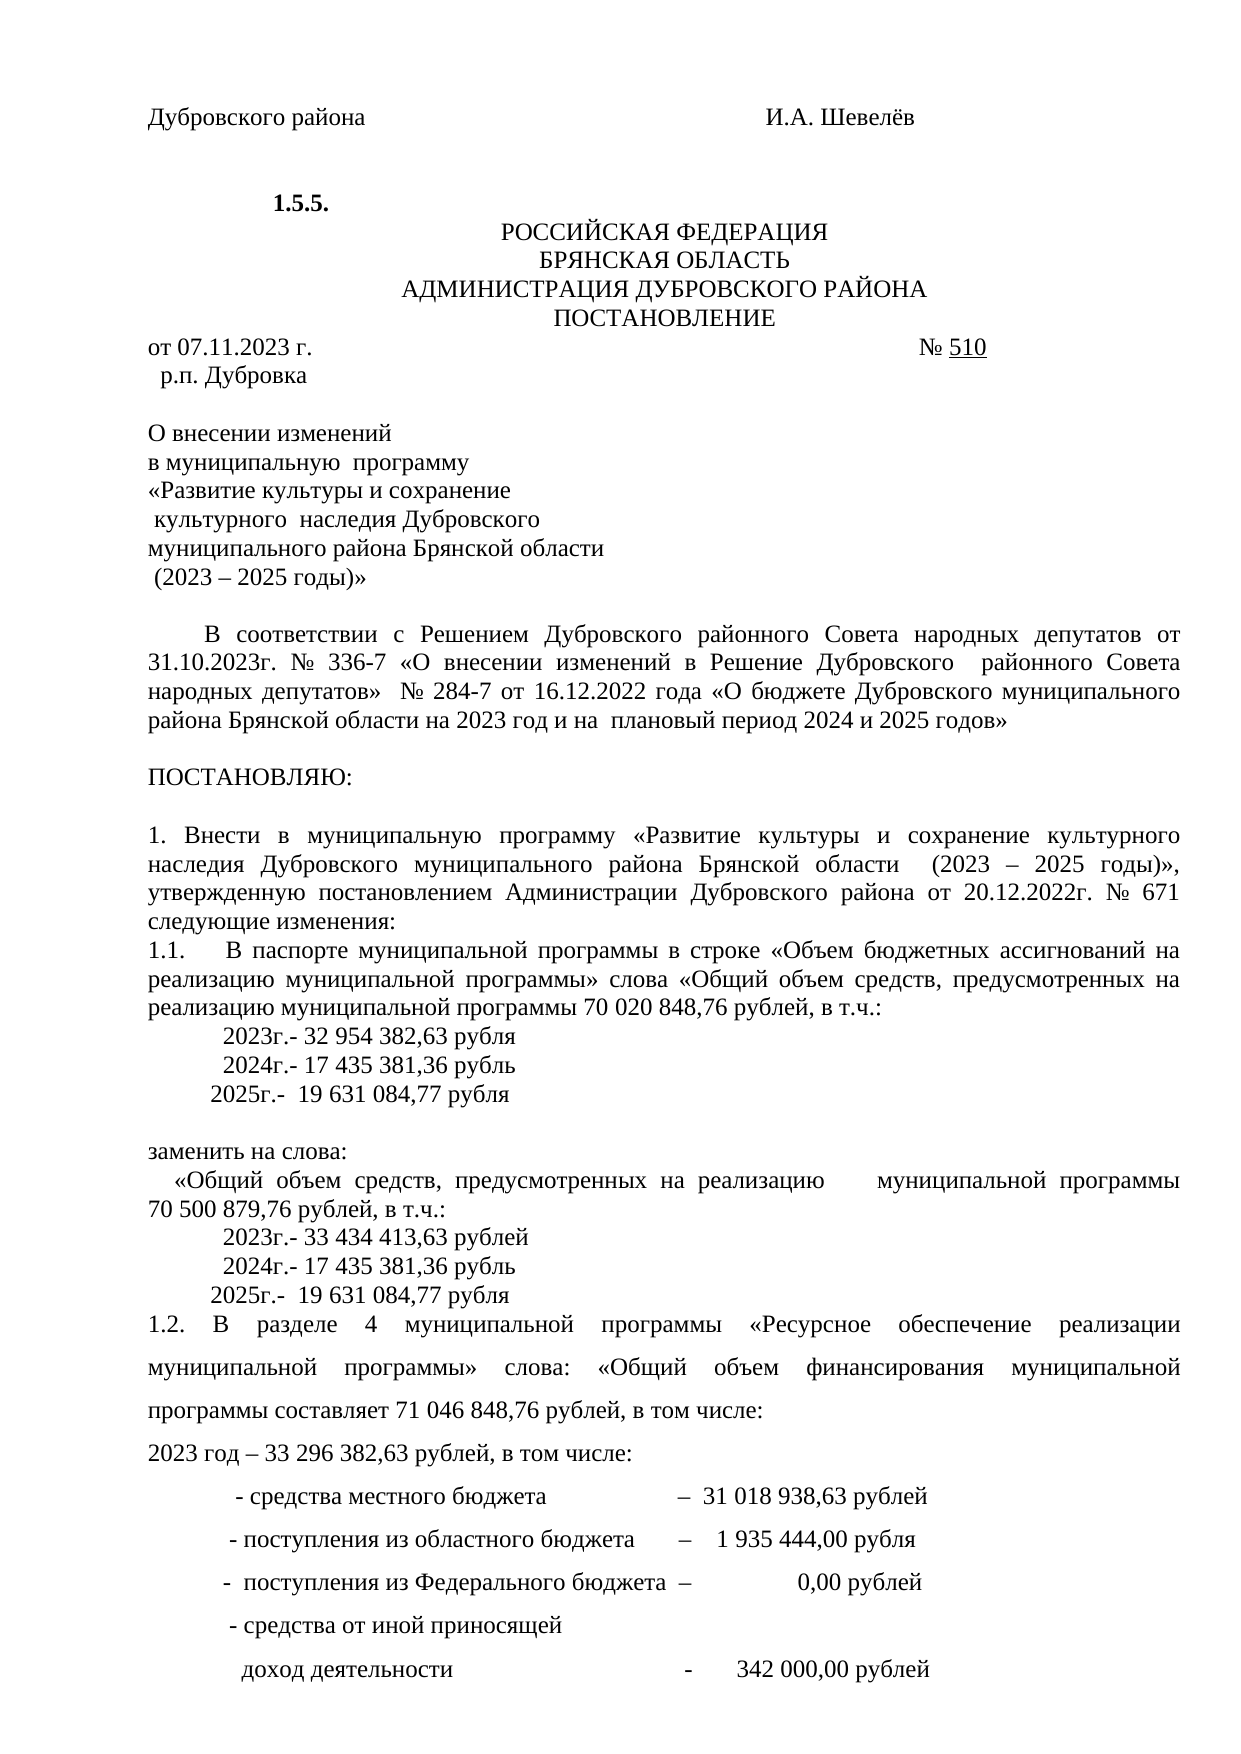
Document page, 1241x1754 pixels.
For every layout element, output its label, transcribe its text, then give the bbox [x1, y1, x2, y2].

text «Развитие культуры и сохранение [148, 476, 1181, 504]
text муниципального района Брянской области [148, 533, 1181, 562]
text «Общий объем средств, предусмотренных на реализацию муниципальной программы 70 500 879,76 рублей, в т.ч.: [148, 1165, 1181, 1222]
text АДМИНИСТРАЦИЯ ДУБРОВСКОГО РАЙОНА [148, 274, 1181, 303]
text 2024г.- 17 435 381,36 рубль [148, 1251, 1181, 1280]
text 1. Внести в муниципальную программу «Развитие культуры и сохранение культурного наследия Дубровского муниципального района Брянской области (2023 – 2025 годы)», утвержденную постановлением Администрации Дубровского района от 20.12.2022г. № 671 следующие изменения: [148, 820, 1181, 935]
text 2024г.- 17 435 381,36 рубль [148, 1050, 1181, 1079]
text 1.1. В паспорте муниципальной программы в строке «Объем бюджетных ассигнований на реализацию муниципальной программы» слова «Общий объем средств, предусмотренных на реализацию муниципальной программы 70 020 848,76 рублей, в т.ч.: [148, 935, 1181, 1021]
text 2023г.- 32 954 382,63 рубля [148, 1021, 1181, 1050]
text - средства от иной приносящей [148, 1611, 1181, 1639]
text заменить на слова: [148, 1136, 1181, 1165]
text БРЯНСКАЯ ОБЛАСТЬ [148, 246, 1181, 274]
text Дубровского района И.А. Шевелёв [148, 102, 1181, 131]
text в муниципальную программу [148, 447, 1181, 476]
text О внесении изменений [148, 418, 1181, 447]
text В соответствии с Решением Дубровского районного Совета народных депутатов от 31.10.2023г. № 336-7 «О внесении изменений в Решение Дубровского районного Совета народных депутатов» № 284-7 от 16.12.2022 года «О бюджете Дубровского муниципального района Брянской области на 2023 год и на плановый период 2024 и 2025 годов» [148, 619, 1181, 734]
text 2023г.- 33 434 413,63 рублей [148, 1222, 1181, 1251]
text 2023 год – 33 296 382,63 рублей, в том числе: [148, 1438, 1181, 1467]
text - средства местного бюджета – 31 018 938,63 рублей [148, 1481, 1181, 1510]
text ПОСТАНОВЛЕНИЕ [148, 303, 1181, 332]
text - поступления из областного бюджета – 1 935 444,00 рубля [148, 1524, 1181, 1553]
text 1.2. В разделе 4 муниципальной программы «Ресурсное обеспечение реализации муниципальной программы» слова: «Общий объем финансирования муниципальной программы составляет 71 046 848,76 рублей, в том числе: [148, 1309, 1181, 1424]
text 2025г.- 19 631 084,77 рубля [148, 1079, 1181, 1107]
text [148, 1567, 1181, 1596]
text (2023 – 2025 годы)» [148, 562, 1181, 591]
text ПОСТАНОВЛЯЮ: [148, 762, 1181, 791]
text от 07.11.2023 г. № 510 [148, 332, 1181, 361]
text РОССИЙСКАЯ ФЕДЕРАЦИЯ [148, 217, 1181, 246]
text доход деятельности - 342 000,00 рублей [148, 1654, 1181, 1682]
text 1.5.5. [148, 188, 1181, 217]
text р.п. Дубровка [148, 361, 1181, 389]
text 2025г.- 19 631 084,77 рубля [148, 1280, 1181, 1309]
text культурного наследия Дубровского [148, 504, 1181, 533]
